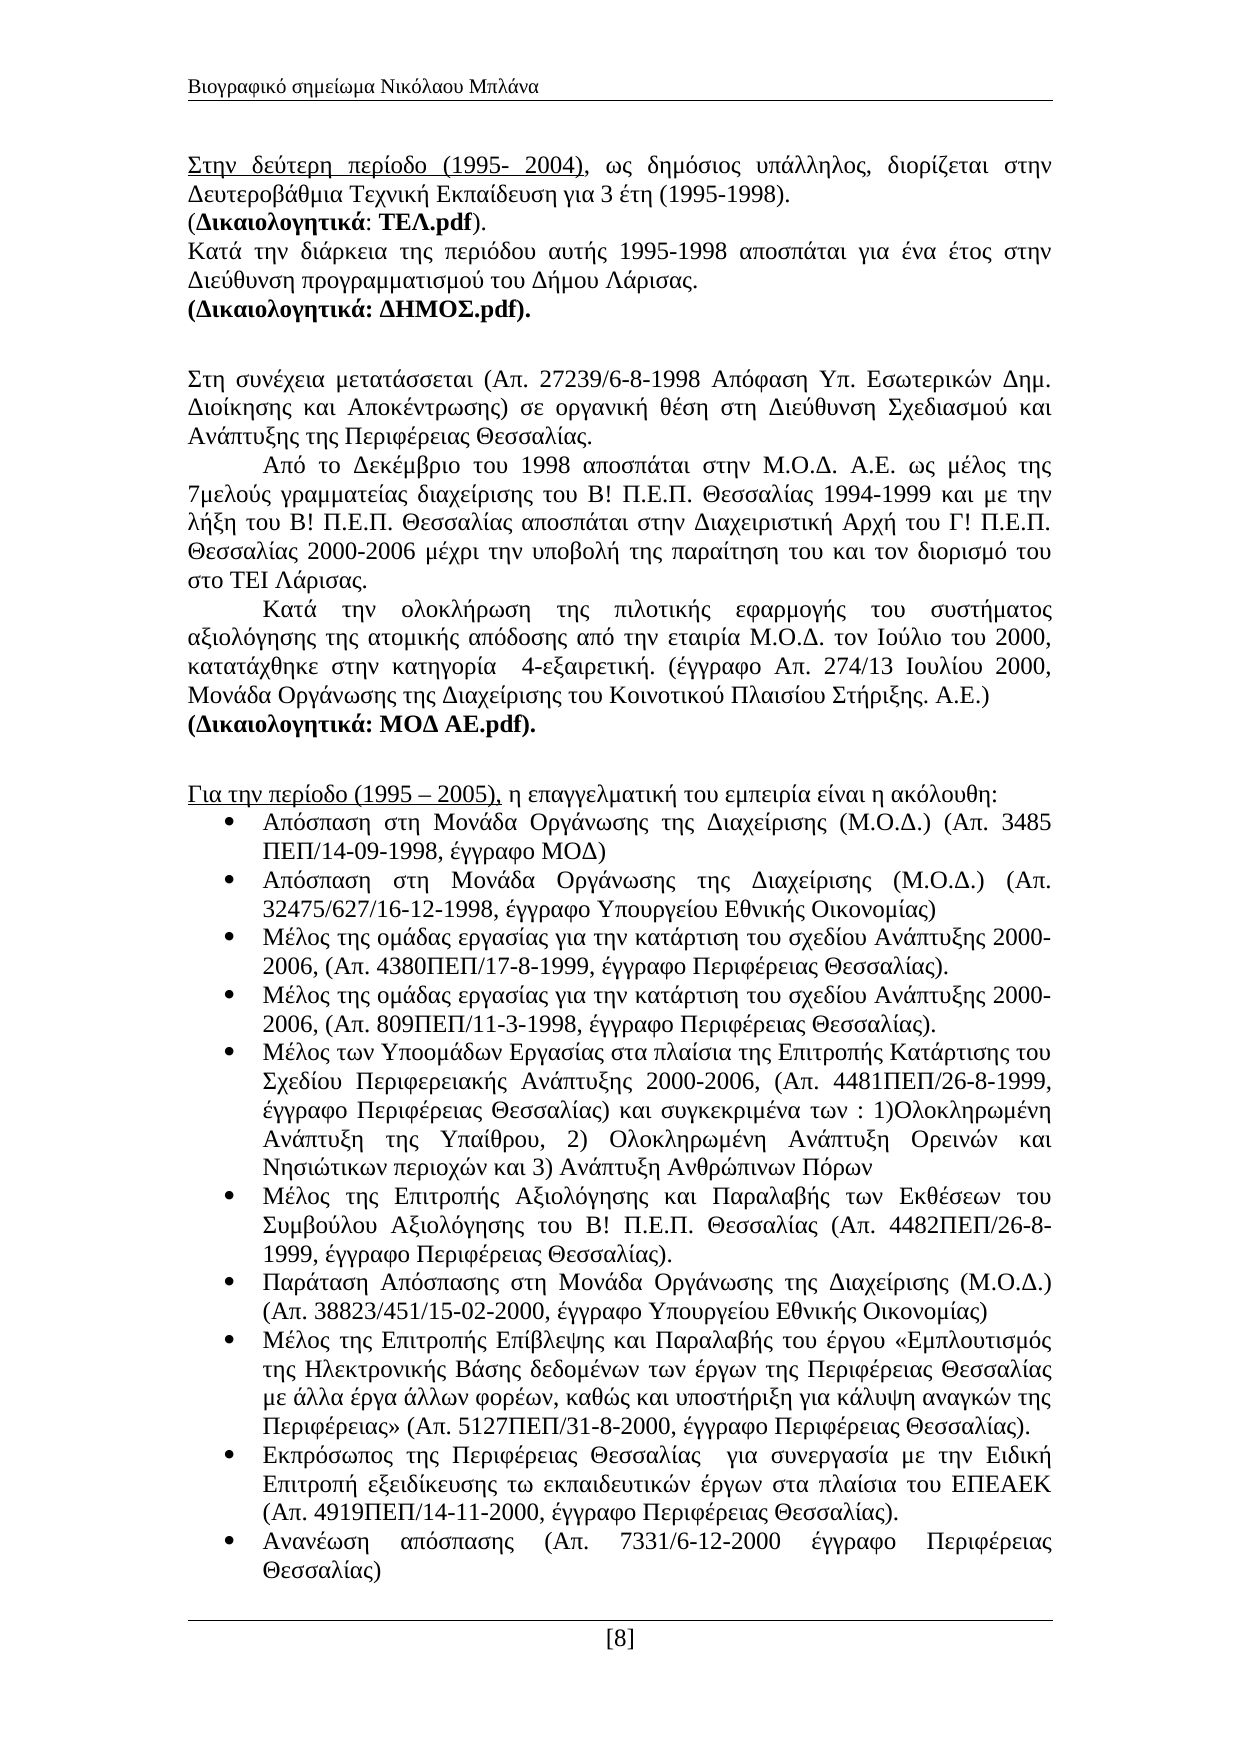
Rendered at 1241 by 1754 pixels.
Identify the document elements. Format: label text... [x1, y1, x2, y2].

list Μέλος της Επιτροπής Επίβλεψης και Παραλαβής του έργου «Εμπλουτισμός της Ηλεκτρονικής Βάσης δεδομένων των έργων της Περιφέρειας Θεσσαλίας με άλλα έργα άλλων φορέων, καθώς και υποστήριξη για κάλυψη αναγκών της Περιφέρειας» (Απ. 5127ΠΕΠ/31-8-2000, έγγραφο Περιφέρειας Θεσσαλίας). [225, 1325, 1053, 1440]
text Κατά την διάρκεια της περιόδου αυτής 1995-1998 αποσπάται για ένα έτος στην Διεύθυνση προγραμματισμού του Δήμου Λάρισας. [187, 236, 1053, 294]
list Εκπρόσωπος της Περιφέρειας Θεσσαλίας για συνεργασία με την Ειδική Επιτροπή εξειδίκευσης τω εκπαιδευτικών έργων στα πλαίσια του ΕΠΕΑΕΚ (Απ. 4919ΠΕΠ/14-11-2000, έγγραφο Περιφέρειας Θεσσαλίας). [225, 1440, 1053, 1526]
list Απόσπαση στη Μονάδα Οργάνωσης της Διαχείρισης (Μ.Ο.Δ.) (Απ. 3485 ΠΕΠ/14-09-1998, έγγραφο ΜΟΔ) [225, 807, 1053, 865]
list Απόσπαση στη Μονάδα Οργάνωσης της Διαχείρισης (Μ.Ο.Δ.) (Απ. 32475/627/16-12-1998, έγγραφο Υπουργείου Εθνικής Οικονομίας) [225, 865, 1053, 922]
text (Δικαιολογητικά: ΜΟΔ ΑΕ.pdf). [187, 709, 1053, 737]
text Από το Δεκέμβριο του 1998 αποσπάται στην Μ.Ο.Δ. Α.Ε. ως μέλος της 7μελούς γραμματείας διαχείρισης του Β! Π.Ε.Π. Θεσσαλίας 1994-1999 και με την λήξη του Β! Π.Ε.Π. Θεσσαλίας αποσπάται στην Διαχειριστική Αρχή του Γ! Π.Ε.Π. Θεσσαλίας 2000-2006 μέχρι την υποβολή της παραίτηση του και τον διορισμό του στο ΤΕΙ Λάρισας. [187, 450, 1053, 594]
list Μέλος της Επιτροπής Αξιολόγησης και Παραλαβής των Εκθέσεων του Συμβούλου Αξιολόγησης του Β! Π.Ε.Π. Θεσσαλίας (Απ. 4482ΠΕΠ/26-8-1999, έγγραφο Περιφέρειας Θεσσαλίας). [225, 1181, 1053, 1267]
list Μέλος της ομάδας εργασίας για την κατάρτιση του σχεδίου Ανάπτυξης 2000-2006, (Απ. 809ΠΕΠ/11-3-1998, έγγραφο Περιφέρειας Θεσσαλίας). [225, 980, 1053, 1037]
list Ανανέωση απόσπασης (Απ. 7331/6-12-2000 έγγραφο Περιφέρειας Θεσσαλίας) [225, 1526, 1053, 1584]
text Στη συνέχεια μετατάσσεται (Απ. 27239/6-8-1998 Απόφαση Υπ. Εσωτερικών Δημ. Διοίκησης και Αποκέντρωσης) σε οργανική θέση στη Διεύθυνση Σχεδιασμού και Ανάπτυξης της Περιφέρειας Θεσσαλίας. [187, 364, 1053, 450]
text Κατά την ολοκλήρωση της πιλοτικής εφαρμογής του συστήματος αξιολόγησης της ατομικής απόδοσης από την εταιρία Μ.Ο.Δ. τον Ιούλιο του 2000, κατατάχθηκε στην κατηγορία 4-εξαιρετική. (έγγραφο Απ. 274/13 Ιουλίου 2000, Μονάδα Οργάνωσης της Διαχείρισης του Κοινοτικού Πλαισίου Στήριξης. Α.Ε.) [187, 594, 1053, 709]
text (Δικαιολογητικά: ΤΕΛ.pdf). [187, 207, 1053, 236]
text (Δικαιολογητικά: ΔΗΜΟΣ.pdf). [187, 294, 1053, 322]
text Για την περίοδο (1995 – 2005), η επαγγελματική του εμπειρία είναι η ακόλουθη: [187, 779, 1053, 807]
list Μέλος της ομάδας εργασίας για την κατάρτιση του σχεδίου Ανάπτυξης 2000-2006, (Απ. 4380ΠΕΠ/17-8-1999, έγγραφο Περιφέρειας Θεσσαλίας). [225, 922, 1053, 980]
list Μέλος των Υποομάδων Εργασίας στα πλαίσια της Επιτροπής Κατάρτισης του Σχεδίου Περιφερειακής Ανάπτυξης 2000-2006, (Απ. 4481ΠΕΠ/26-8-1999, έγγραφο Περιφέρειας Θεσσαλίας) και συγκεκριμένα των : 1)Ολοκληρωμένη Ανάπτυξη της Υπαίθρου, 2) Ολοκληρωμένη Ανάπτυξη Ορεινών και Νησιώτικων περιοχών και 3) Ανάπτυξη Ανθρώπινων Πόρων [225, 1037, 1053, 1181]
list Παράταση Απόσπασης στη Μονάδα Οργάνωσης της Διαχείρισης (Μ.Ο.Δ.) (Απ. 38823/451/15-02-2000, έγγραφο Υπουργείου Εθνικής Οικονομίας) [225, 1267, 1053, 1325]
text Στην δεύτερη περίοδο (1995- 2004), ως δημόσιος υπάλληλος, διορίζεται στην Δευτεροβάθμια Τεχνική Εκπαίδευση για 3 έτη (1995-1998). [187, 150, 1053, 207]
